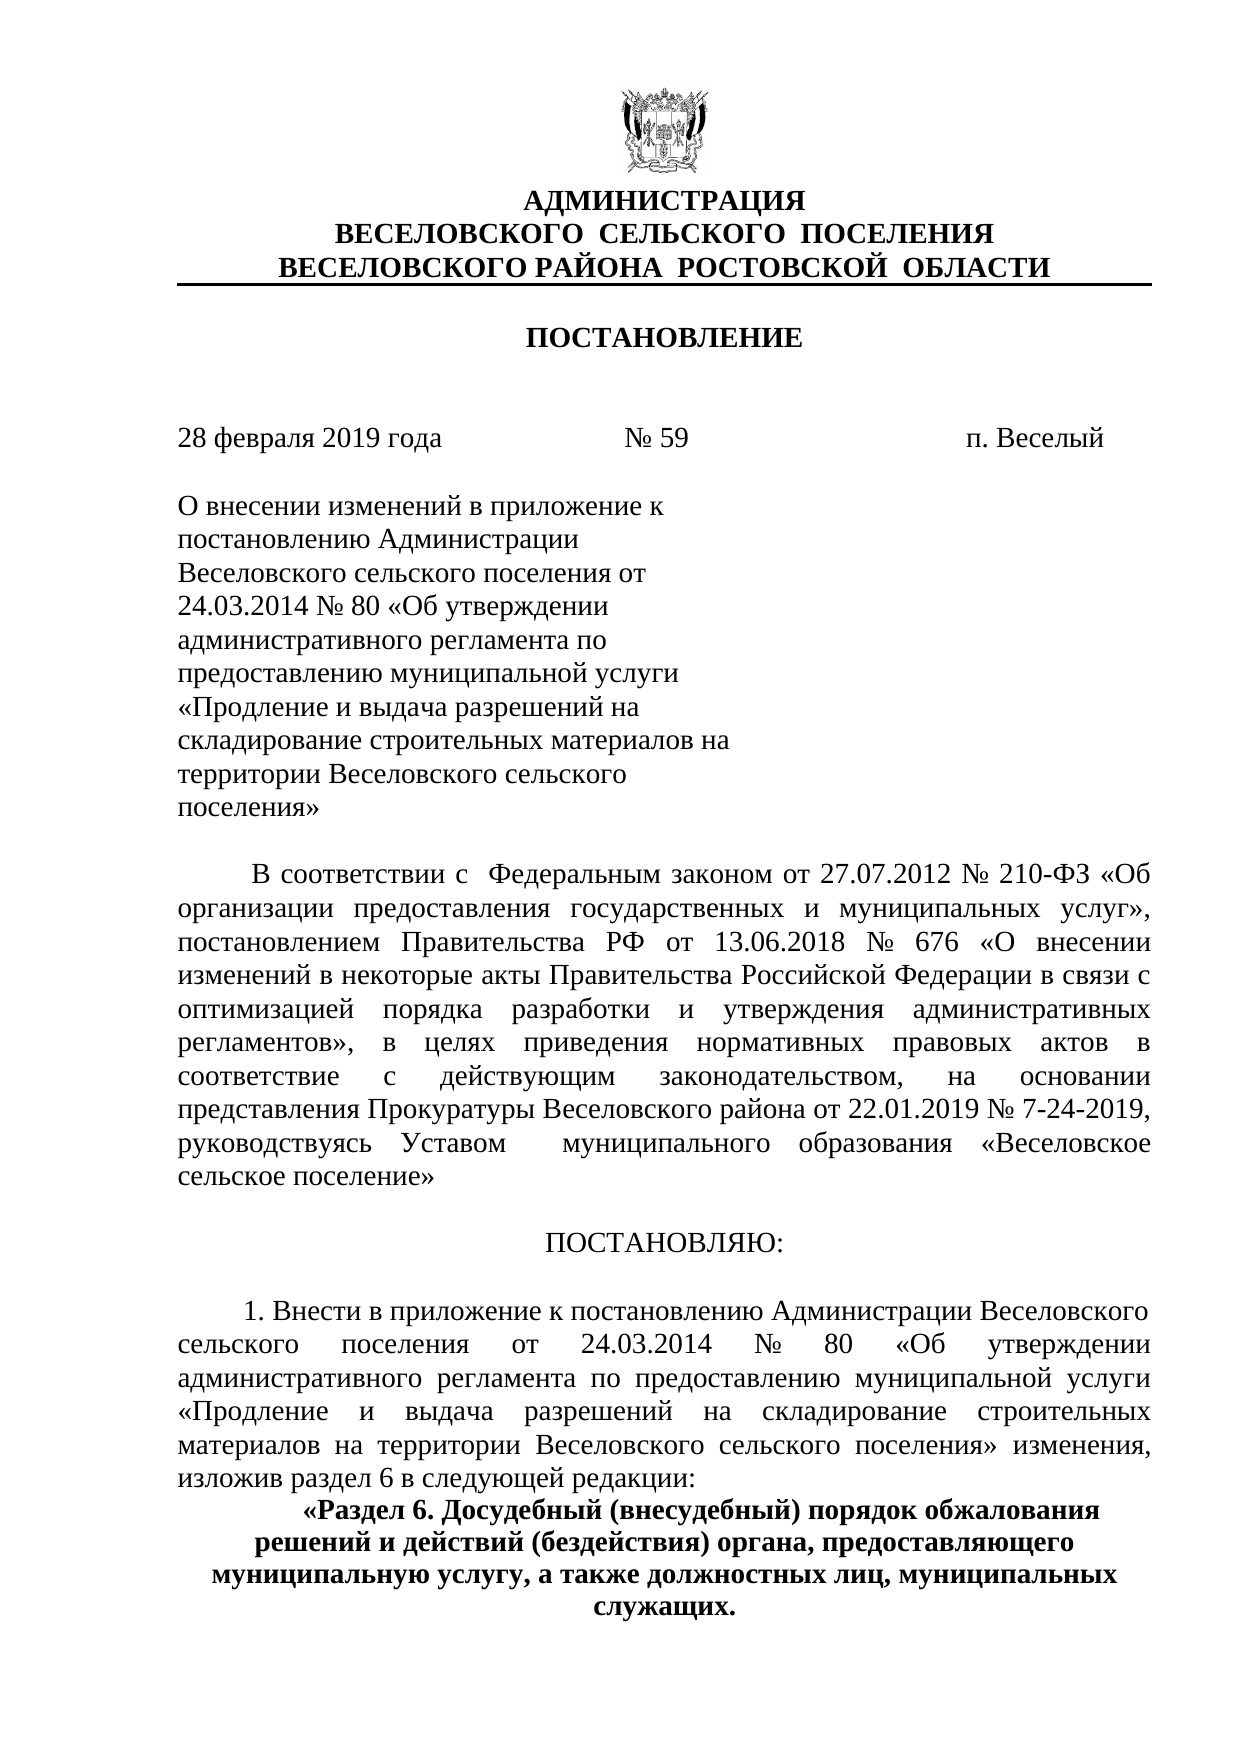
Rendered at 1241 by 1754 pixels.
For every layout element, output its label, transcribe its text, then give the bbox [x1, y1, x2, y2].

text В соответствии с Федеральным законом от 27.07.2012 № 210-ФЗ «Об организации предоставления государственных и муниципальных услуг», постановлением Правительства РФ от 13.06.2018 № 676 «О внесении изменений в некоторые акты Правительства Российской Федерации в связи с оптимизацией порядка разработки и утверждения административных регламентов», в целях приведения нормативных правовых актов в соответствие с действующим законодательством, на основании представления Прокуратуры Веселовского района от 22.01.2019 № 7-24-2019, руководствуясь Уставом муниципального образования «Веселовское сельское поселение» [177, 857, 1152, 1192]
picture [616, 84, 713, 177]
text АДМИНИСТРАЦИЯ [177, 183, 1152, 216]
text ВЕСЕЛОВСКОГО РАЙОНА РОСТОВСКОЙ ОБЛАСТИ [177, 250, 1152, 283]
text ПОСТАНОВЛЕНИЕ [177, 320, 1152, 353]
text ПОСТАНОВЛЯЮ: [177, 1226, 1152, 1259]
text ВЕСЕЛОВСКОГО СЕЛЬСКОГО ПОСЕЛЕНИЯ [177, 216, 1152, 250]
table_header О внесении изменений в приложение к постановлению Администрации Веселовского сельского поселения от 24.03.2014 № 80 «Об утверждении административного регламента по предоставлению муниципальной услуги «Продление и выдача разрешений на складирование строительных материалов на территории Веселовского сельского поселения» [177, 488, 751, 823]
text 1. Внести в приложение к постановлению Администрации Веселовского [177, 1293, 1152, 1326]
text «Раздел 6. Досудебный (внесудебный) порядок обжалования решений и действий (бездействия) органа, предоставляющего муниципальную услугу, а также должностных лиц, муниципальных служащих. [177, 1494, 1152, 1621]
text сельского поселения от 24.03.2014 № 80 «Об утверждении административного регламента по предоставлению муниципальной услуги «Продление и выдача разрешений на складирование строительных материалов на территории Веселовского сельского поселения» изменения, изложив раздел 6 в следующей редакции: [177, 1326, 1152, 1494]
text 28 февраля 2019 года № 59 п. Веселый [177, 421, 1152, 454]
